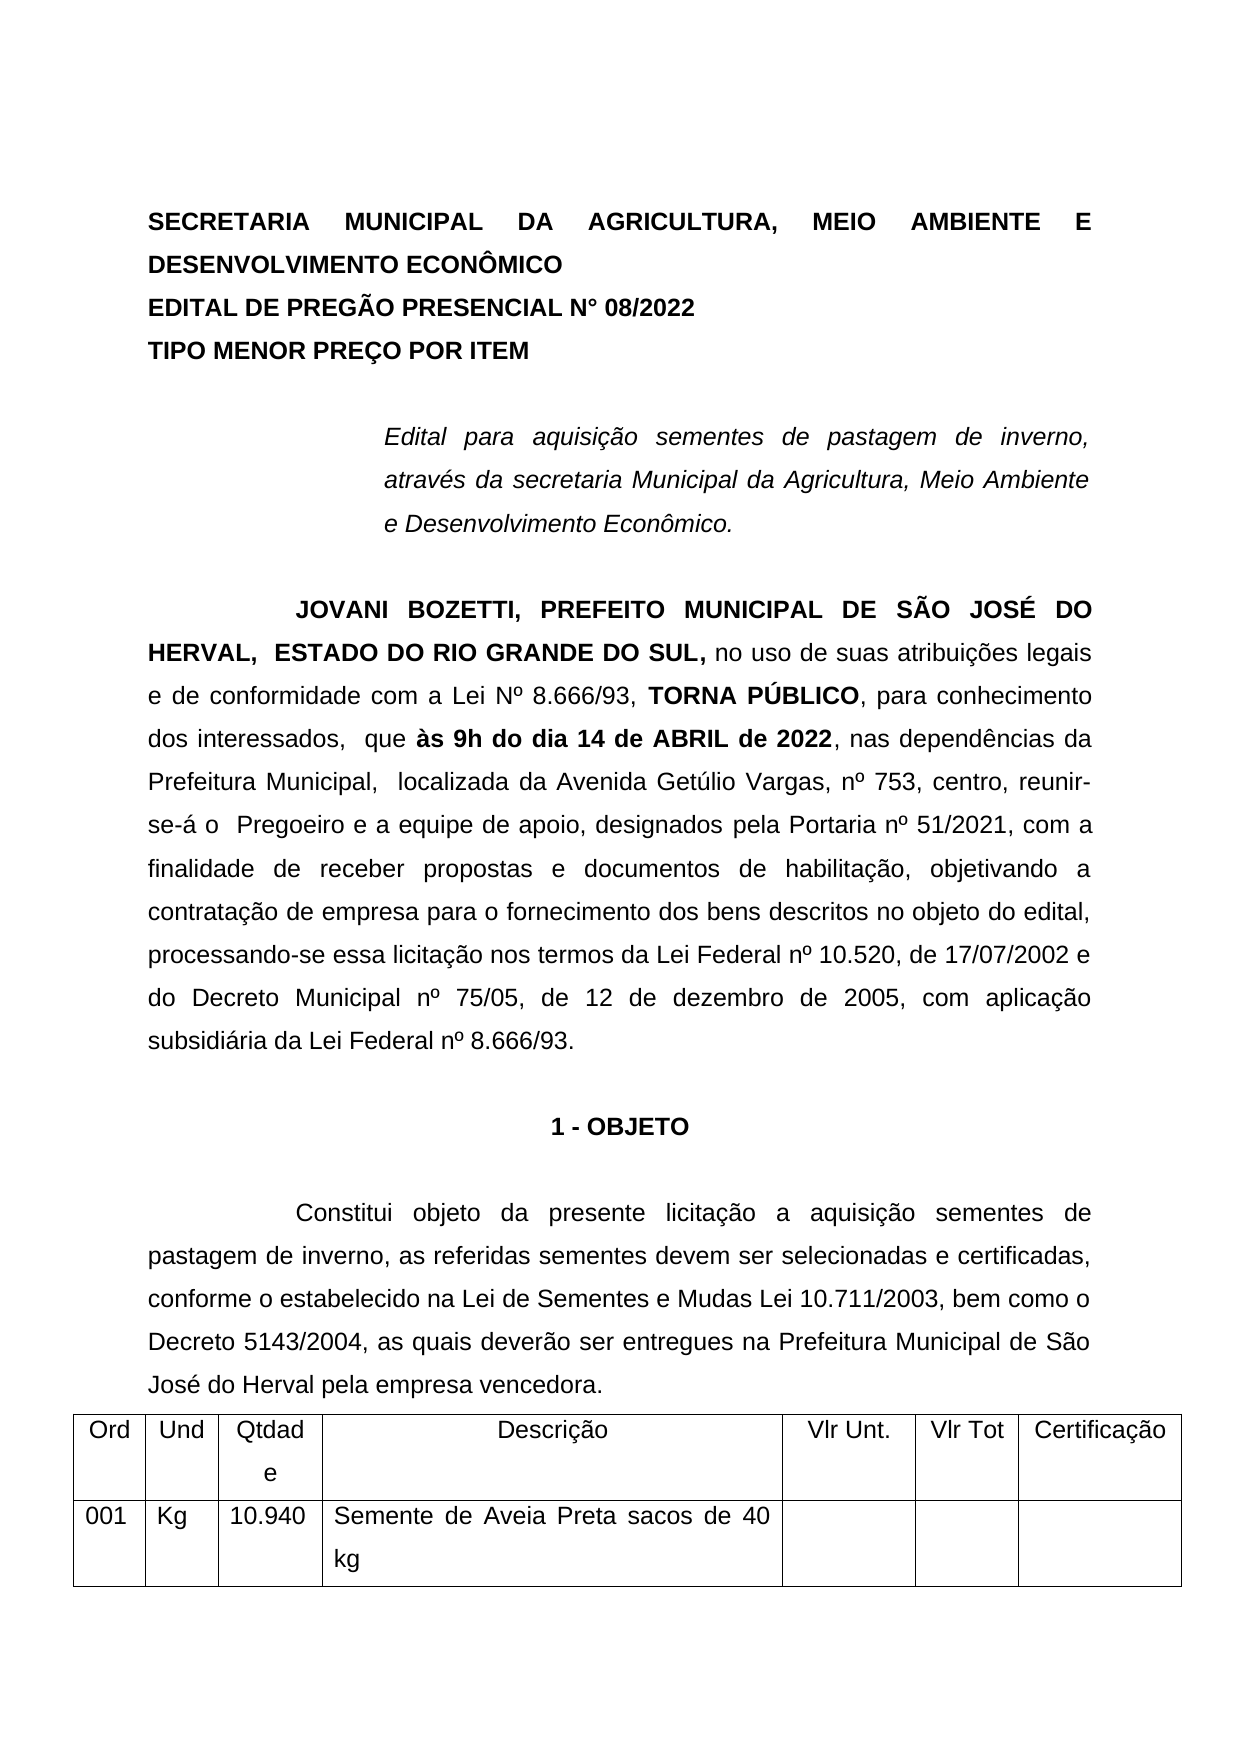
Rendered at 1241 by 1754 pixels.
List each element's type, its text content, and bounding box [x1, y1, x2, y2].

text TIPO MENOR PREÇO POR ITEM [148, 336, 1092, 365]
table_cell Kg [146, 1501, 218, 1586]
table_header Descrição [323, 1415, 782, 1499]
table_cell Semente de Aveia Preta sacos de 40 kg [323, 1501, 782, 1586]
text Edital para aquisição sementes de pastagem de inverno, através da secretaria Municipal da Agricultura, Meio Ambiente e Desenvolvimento Econômico. [384, 422, 1092, 537]
table_cell [783, 1501, 915, 1586]
table_header Vlr Tot [916, 1415, 1018, 1499]
text 1 - OBJETO [148, 1112, 1092, 1140]
table_header Ord [74, 1415, 145, 1499]
table_header Qtdade [219, 1415, 322, 1499]
table_cell 10.940 [219, 1501, 322, 1586]
table_cell [1019, 1501, 1181, 1586]
table_header Und [146, 1415, 218, 1499]
table_header Vlr Unt. [783, 1415, 915, 1499]
table_cell [916, 1501, 1018, 1586]
text SECRETARIA MUNICIPAL DA AGRICULTURA, MEIO AMBIENTE E DESENVOLVIMENTO ECONÔMICO [148, 207, 1092, 279]
text JOVANI BOZETTI, PREFEITO MUNICIPAL DE SÃO JOSÉ DO HERVAL, ESTADO DO RIO GRANDE DO SUL, no uso de suas atribuições legais e de conformidade com a Lei Nº 8.666/93, TORNA PÚBLICO, para conhecimento dos interessados, que às 9h do dia 14 de ABRIL de 2022, nas dependências da Prefeitura Municipal, localizada da Avenida Getúlio Vargas, nº 753, centro, reunir-se-á o Pregoeiro e a equipe de apoio, designados pela Portaria nº 51/2021, com a finalidade de receber propostas e documentos de habilitação, objetivando a contratação de empresa para o fornecimento dos bens descritos no objeto do edital, processando-se essa licitação nos termos da Lei Federal nº 10.520, de 17/07/2002 e do Decreto Municipal nº 75/05, de 12 de dezembro de 2005, com aplicação subsidiária da Lei Federal nº 8.666/93. [148, 595, 1092, 1055]
table_cell 001 [74, 1501, 145, 1586]
text Constitui objeto da presente licitação a aquisição sementes de pastagem de inverno, as referidas sementes devem ser selecionadas e certificadas, conforme o estabelecido na Lei de Sementes e Mudas Lei 10.711/2003, bem como o Decreto 5143/2004, as quais deverão ser entregues na Prefeitura Municipal de São José do Herval pela empresa vencedora. [148, 1198, 1092, 1399]
table_header Certificação [1019, 1415, 1181, 1499]
text EDITAL DE PREGÃO PRESENCIAL N° 08/2022 [148, 293, 1092, 322]
